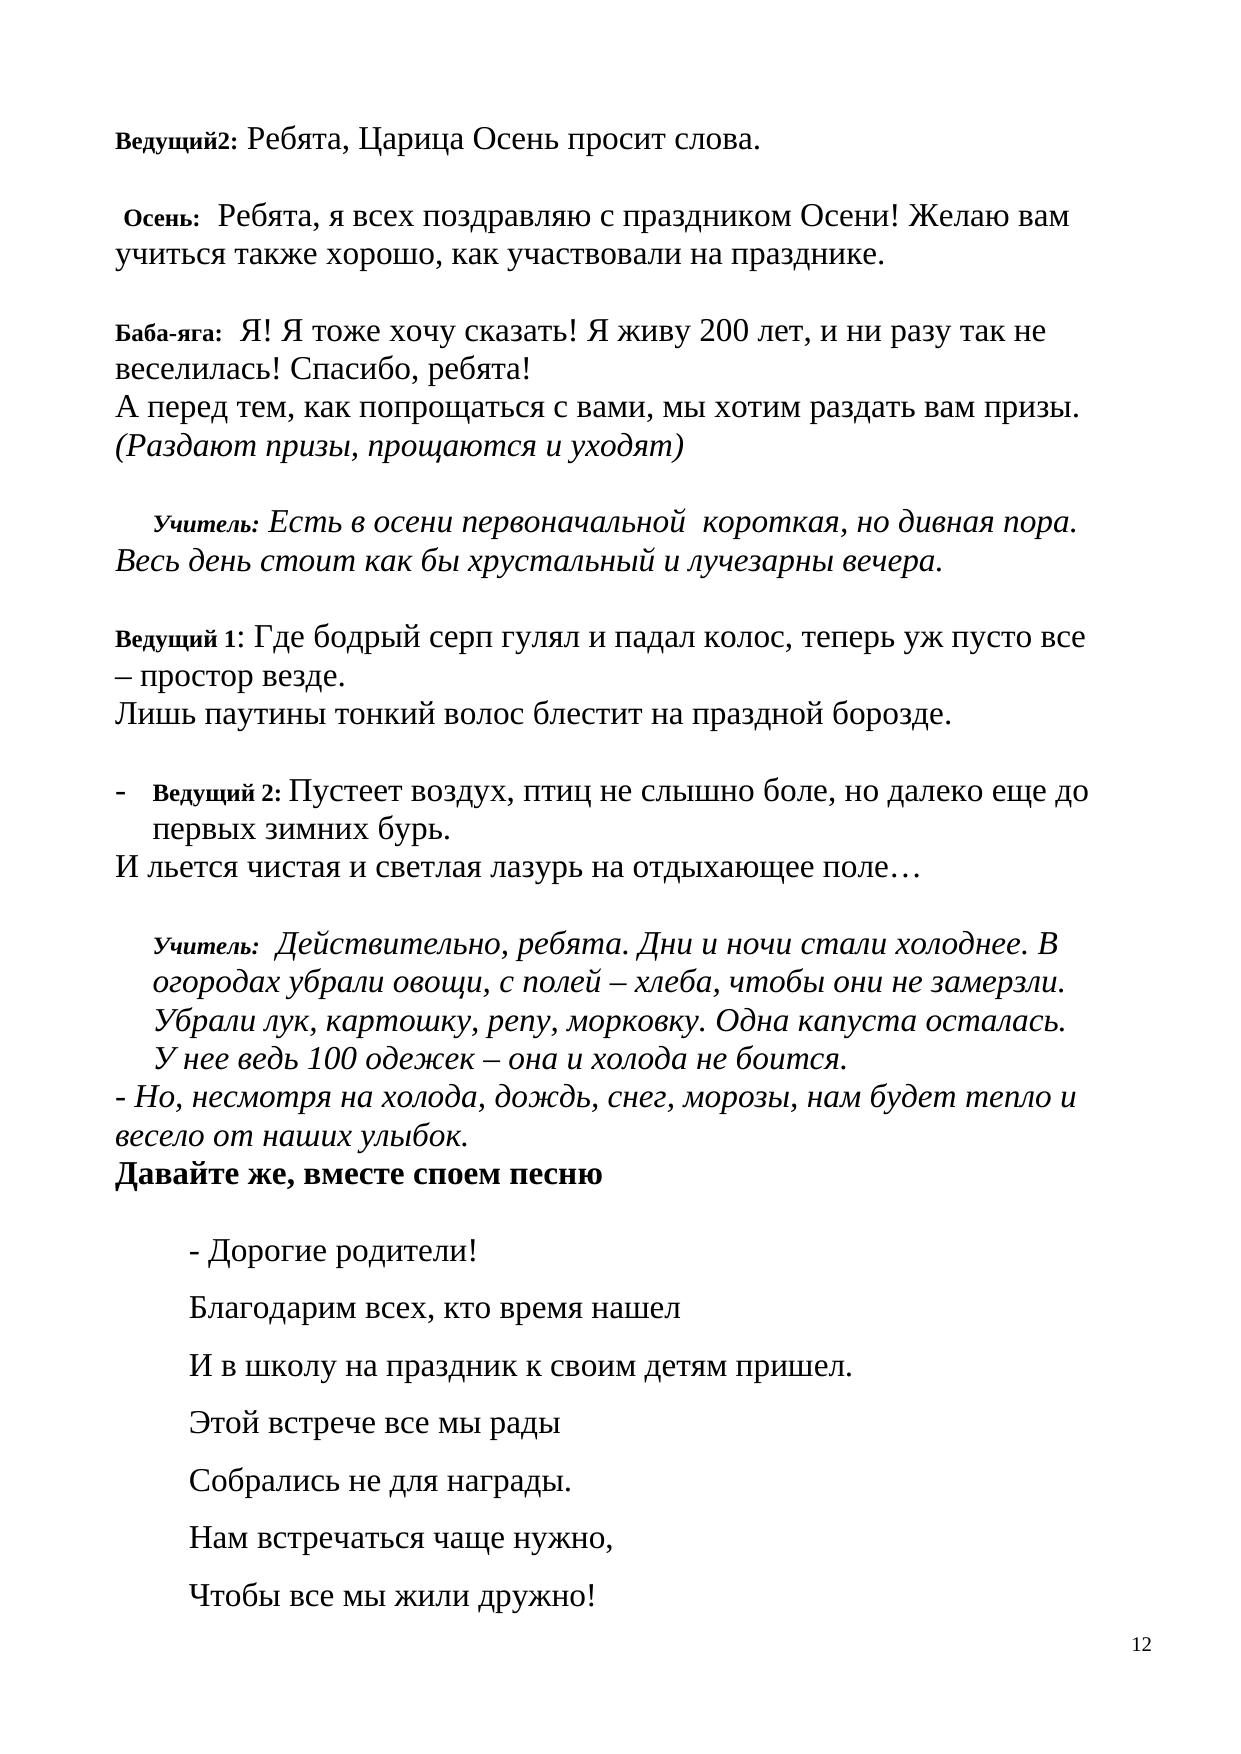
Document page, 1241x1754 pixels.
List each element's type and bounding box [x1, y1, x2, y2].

table_header [104, 118, 1108, 1625]
